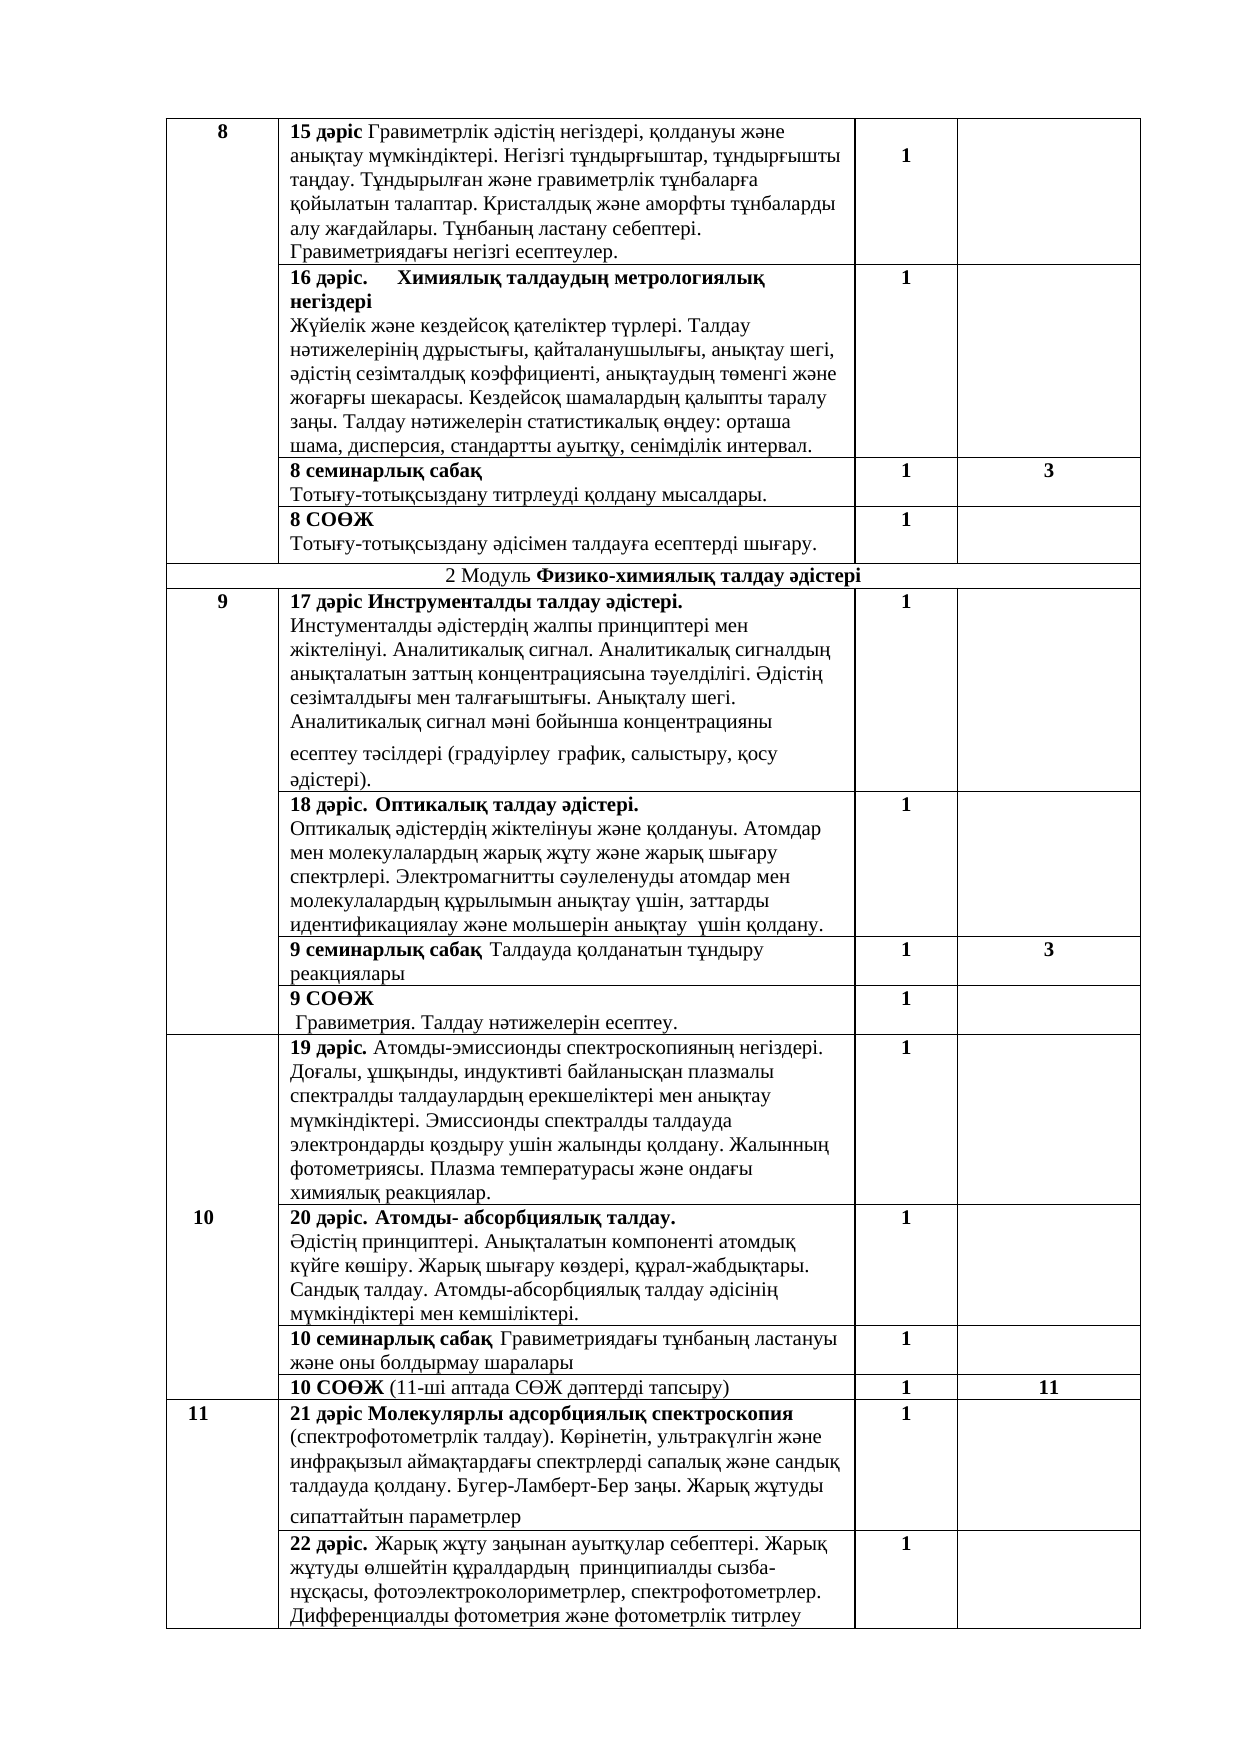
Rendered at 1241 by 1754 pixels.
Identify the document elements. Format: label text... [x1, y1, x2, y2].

table_cell 9 семинарлық сабақ Талдауда қолданатын тұндыру реакциялары [279, 937, 854, 985]
table_cell 1 [856, 265, 957, 457]
table_cell 19 дәріс. Атомды-эмиссионды спектроскопияның негіздері. Доғалы, ұшқынды, индуктивті байланысқан плазмалы спектралды талдаулардың ерекшеліктері мен анықтау мүмкіндіктері. Эмиссионды спектралды талдауда электрондарды қоздыру ушін жалынды қолдану. Жалынның фотометриясы. Плазма температурасы және ондағы химиялық реакциялар. [279, 1035, 854, 1204]
table_cell 8 [167, 119, 278, 562]
table_cell [958, 1326, 1140, 1374]
table_cell 11 [167, 1400, 278, 1627]
table_cell 2 Модуль Физико-химиялық талдау әдістері [167, 564, 1140, 587]
table_cell [958, 589, 1140, 791]
table_cell 1 [856, 458, 957, 506]
table_cell 1 [856, 792, 957, 936]
table_cell 15 дәріс Гравиметрлік әдістің негіздері, қолдануы және анықтау мүмкіндіктері. Негізгі тұндырғыштар, тұндырғышты таңдау. Тұндырылған және гравиметрлік тұнбаларға қойылатын талаптар. Кристалдық және аморфты тұнбаларды алу жағдайлары. Тұнбаның ластану себептері. Гравиметриядағы негізгі есептеулер. [279, 119, 854, 263]
table_cell [958, 507, 1140, 562]
table_cell 8 семинарлық сабақ Тотығу-тотықсыздану титрлеуді қолдану мысалдары. [279, 458, 854, 506]
table_cell 21 дәріс Молекулярлы адсорбциялық спектроскопия (спектрофотометрлік талдау). Көрінетін, ультракүлгін және инфрақызыл аймақтардағы спектрлерді сапалық және сандық талдауда қолдану. Бугер-Ламберт-Бер заңы. Жарық жұтуды сипаттайтын параметрлер [279, 1400, 854, 1530]
table_cell [958, 1400, 1140, 1530]
table_cell 9 СОӨЖ Гравиметрия. Талдау нәтижелерін есептеу. [279, 986, 854, 1034]
table_cell 9 [167, 589, 278, 1034]
table_cell 18 дәріс. Оптикалық талдау әдістері. Оптикалық әдістердің жіктелінуы және қолдануы. Атомдар мен молекулалардың жарық жұту және жарық шығару спектрлері. Электромагнитты сәулеленуды атомдар мен молекулалардың құрылымын анықтау үшін, заттарды идентификациялау және мольшерін анықтау үшін қолдану. [279, 792, 854, 936]
table_cell 1 [856, 986, 957, 1034]
table_cell [958, 119, 1140, 263]
table_cell 10 СОӨЖ (11-ші аптада СӨЖ дәптерді тапсыру) [279, 1375, 854, 1399]
table_cell 1 [856, 589, 957, 791]
table_cell 10 [167, 1035, 278, 1399]
table_cell 1 [856, 119, 957, 263]
table_cell [958, 792, 1140, 936]
table_cell 1 [856, 937, 957, 985]
table_cell [958, 265, 1140, 457]
table_cell 1 [856, 1375, 957, 1399]
table_cell 17 дәріс Инструменталды талдау әдістері. Инстументалды әдістердің жалпы принциптері мен жіктелінуі. Аналитикалық сигнал. Аналитикалық сигналдың анықталатын заттың концентрациясына тәуелділігі. Әдістің сезімталдығы мен талғағыштығы. Анықталу шегі. Аналитикалық сигнал мәні бойынша концентрацияны есептеу тәсілдері (градуірлеу график, салыстыру, қосу әдістері). [279, 589, 854, 791]
table_cell 20 дәріс. Атомды- абсорбциялық талдау. Әдістің принциптері. Анықталатын компоненті атомдық күйге көшіру. Жарық шығару көздері, құрал-жабдықтары. Сандық талдау. Атомды-абсорбциялық талдау әдісінің мүмкіндіктері мен кемшіліктері. [279, 1205, 854, 1325]
table_cell 1 [856, 1035, 957, 1204]
table_cell 1 [856, 1326, 957, 1374]
table_cell 1 [856, 1205, 957, 1325]
table_cell [958, 1531, 1140, 1627]
table_cell [958, 986, 1140, 1034]
table_cell 8 СОӨЖ Тотығу-тотықсыздану әдісімен талдауға есептерді шығару. [279, 507, 854, 562]
table_cell 16 дәріс. Химиялық талдаудың метрологиялық негіздері Жүйелік және кездейсоқ қателіктер түрлері. Талдау нәтижелерінің дұрыстығы, қайталанушылығы, анықтау шегі, әдістің сезімталдық коэффициенті, анықтаудың төменгі және жоғарғы шекарасы. Кездейсоқ шамалардың қалыпты таралу заңы. Талдау нәтижелерін статистикалық өңдеу: орташа шама, дисперсия, стандартты ауытқу, сенімділік интервал. [279, 265, 854, 457]
table_cell 1 [856, 1400, 957, 1530]
table_cell 10 семинарлық сабақ Гравиметриядағы тұнбаның ластануы және оны болдырмау шаралары [279, 1326, 854, 1374]
table_cell 3 [958, 937, 1140, 985]
table_cell 11 [958, 1375, 1140, 1399]
table_cell 1 [856, 1531, 957, 1627]
table_cell [958, 1205, 1140, 1325]
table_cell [279, 1531, 854, 1627]
table_cell [958, 1035, 1140, 1204]
table_cell 3 [958, 458, 1140, 506]
table_cell 1 [856, 507, 957, 562]
